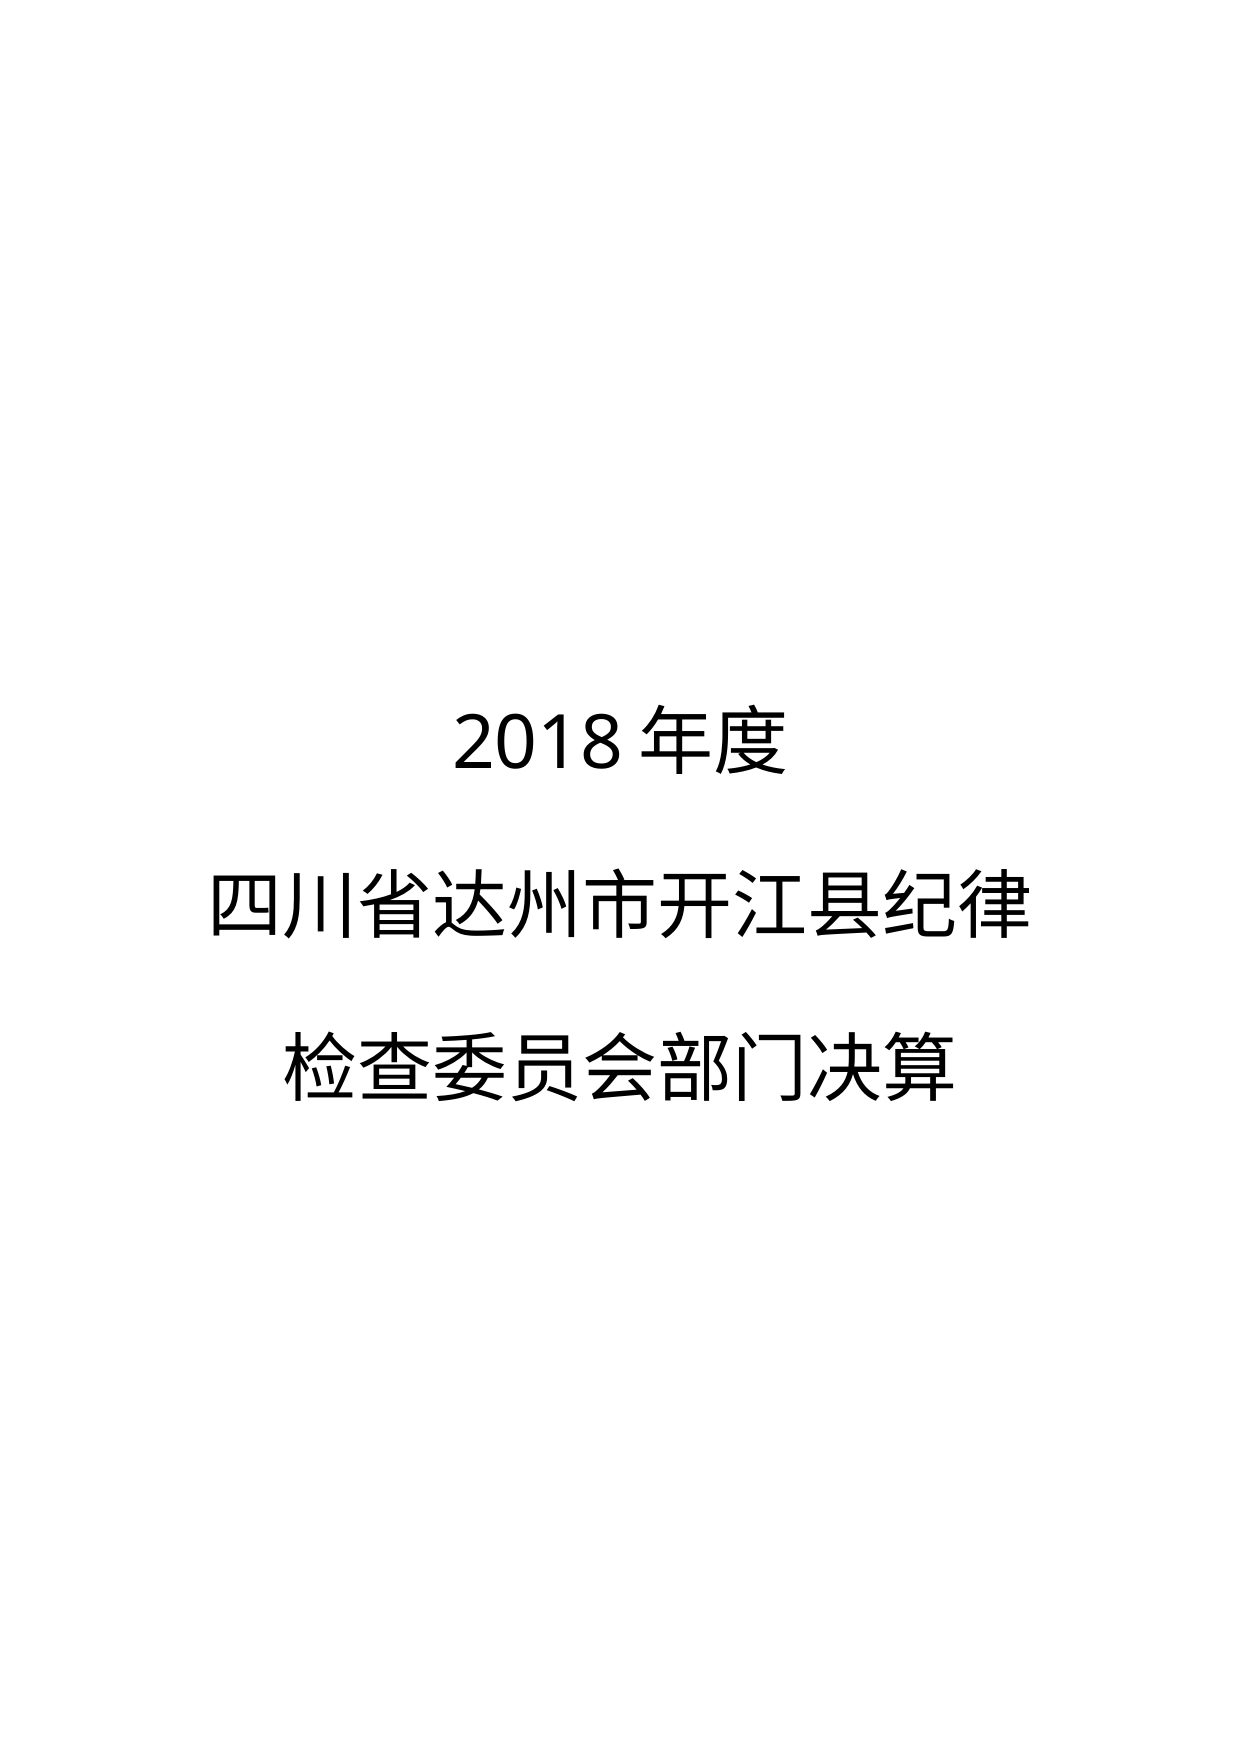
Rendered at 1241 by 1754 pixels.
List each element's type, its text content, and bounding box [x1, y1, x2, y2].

text 2018年度 [187, 682, 1053, 791]
text 四川省达州市开江县纪律检查委员会部门决算 [187, 845, 1053, 1117]
